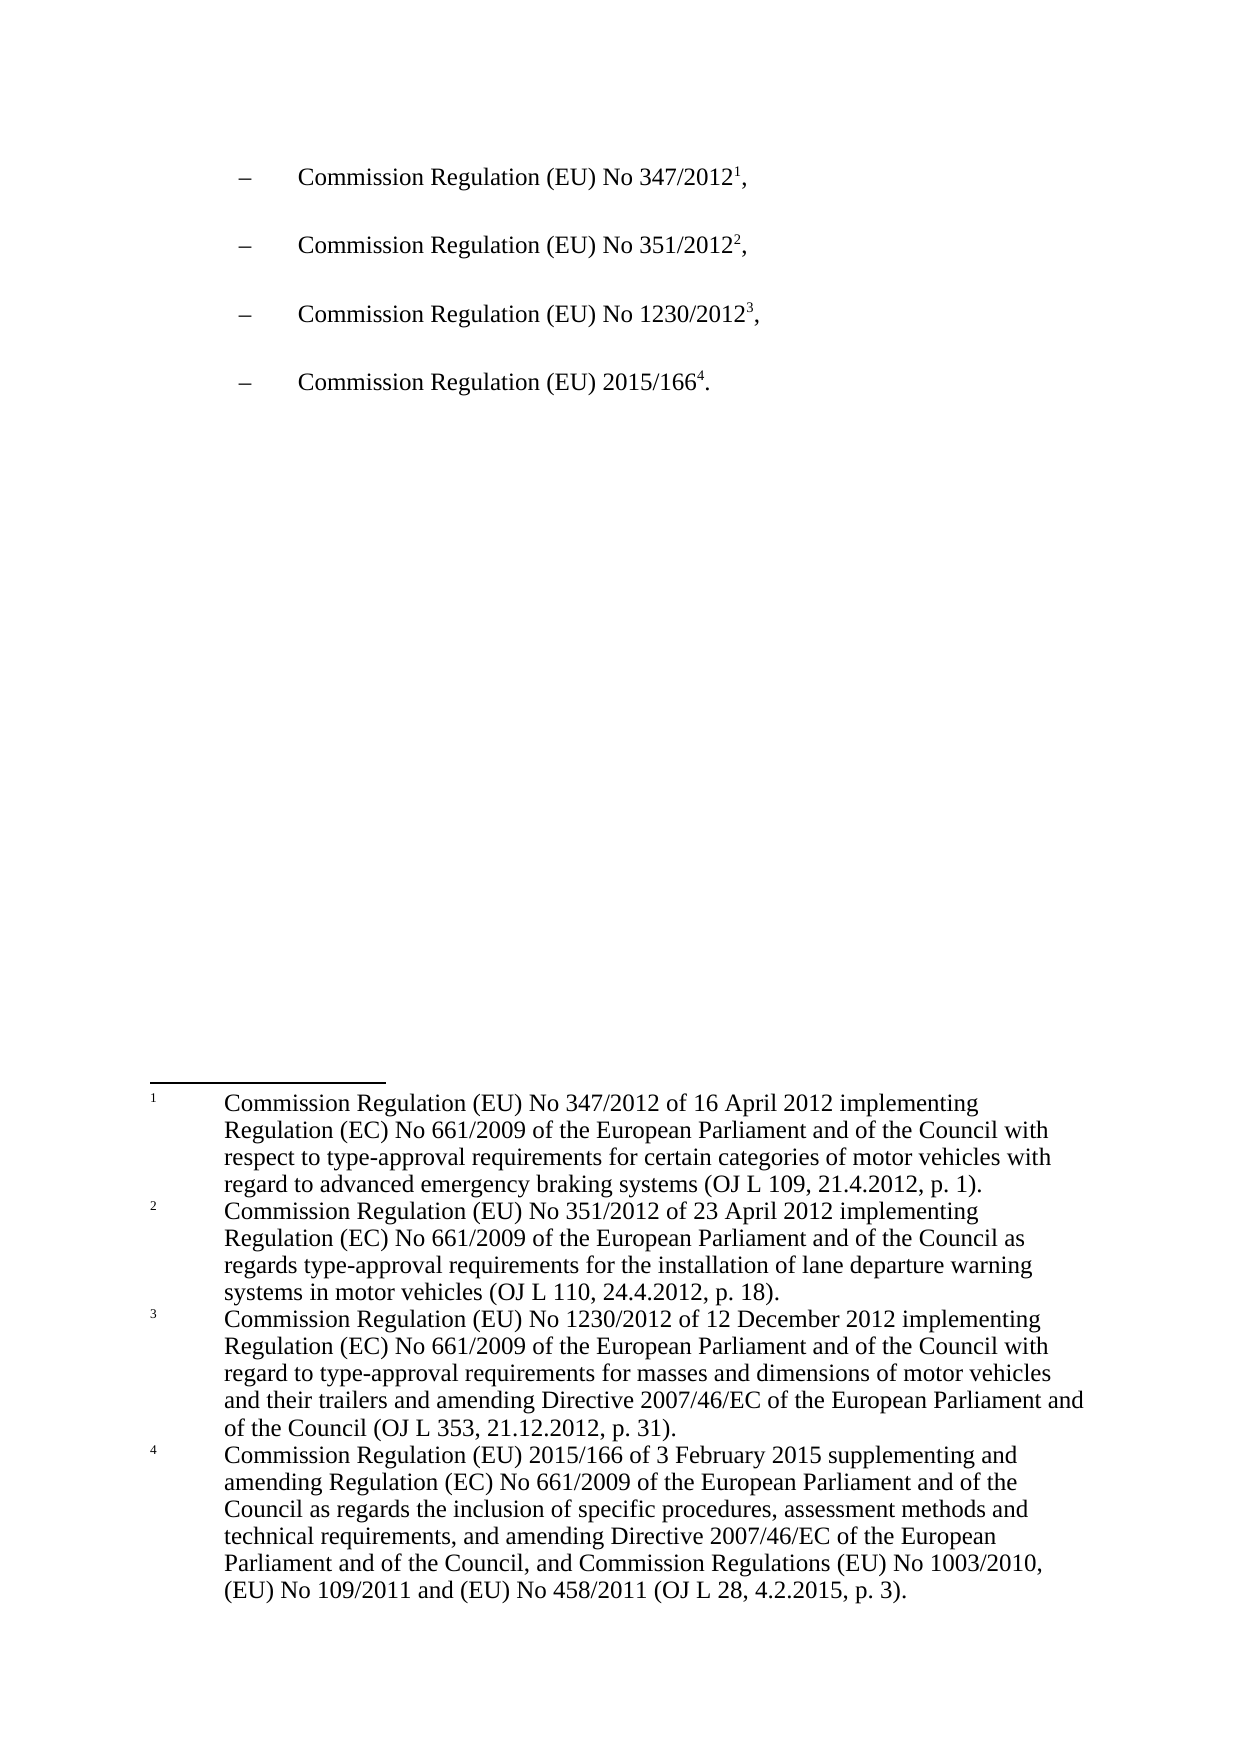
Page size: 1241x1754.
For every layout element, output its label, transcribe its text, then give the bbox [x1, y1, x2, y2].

text – Commission Regulation (EU) No 351/2012, [238, 231, 1090, 259]
text – Commission Regulation (EU) 2015/166. [238, 367, 1090, 396]
text – Commission Regulation (EU) No 347/2012, [238, 162, 1090, 191]
text – Commission Regulation (EU) No 1230/2012, [238, 299, 1090, 327]
